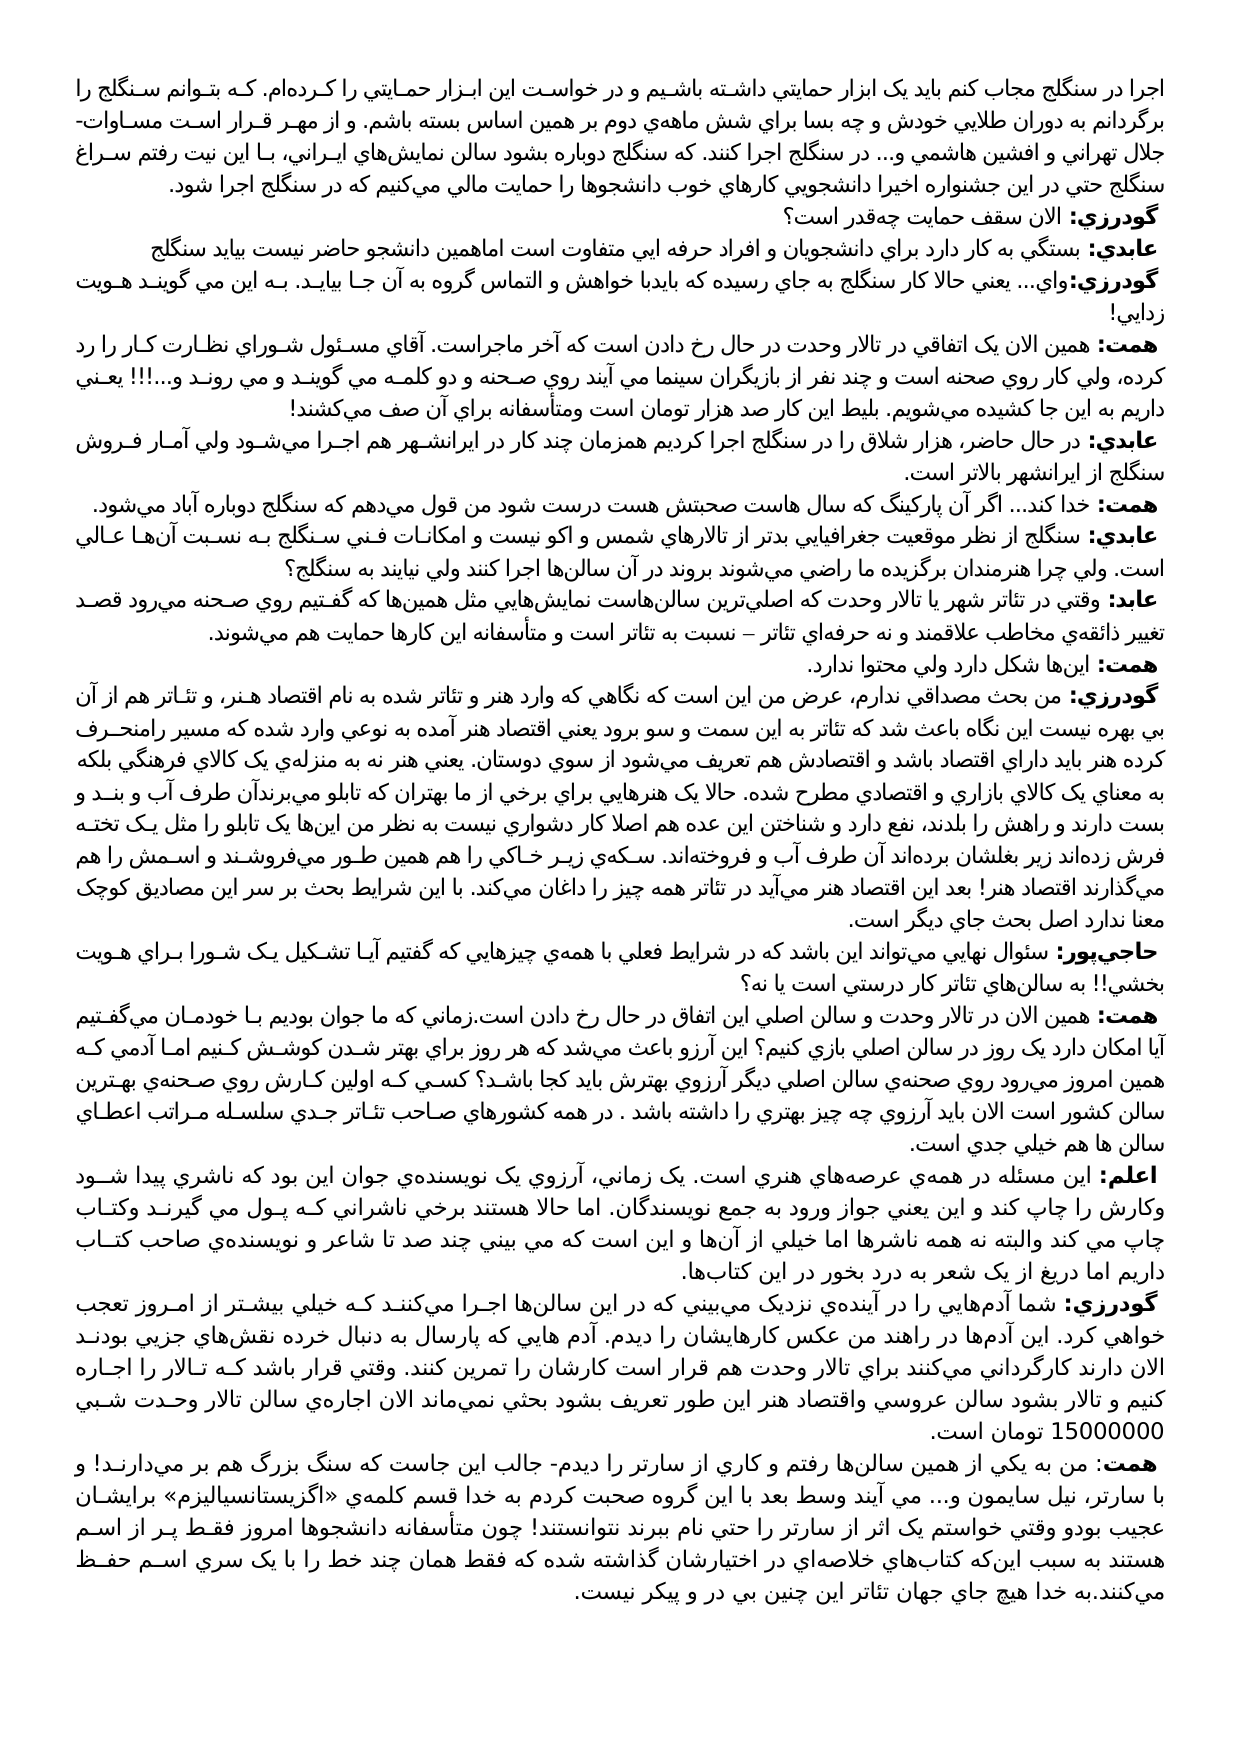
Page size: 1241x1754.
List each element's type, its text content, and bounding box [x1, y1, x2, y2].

text همت: خدا کند... اگر آن پارکينگ که سال هاست صحبتش هست درست شود من قول مي‌دهم که سنگلج دوباره آباد مي‌شود. [75, 491, 1165, 517]
text اعلم: اين مسئله در همه‌ي عرصه‌هاي هنري است. يک زماني، آرزوي يک نويسنده‌ي جوان اين بود که ناشري پيدا شود وکارش را چاپ کند و اين يعني جواز ورود به جمع نويسندگان. اما حالا هستند برخي ناشراني که پول مي گيرند وکتاب چاپ مي کند والبته نه همه ناشرها اما خيلي از آن‌ها و اين است که مي بيني چند صد تا شاعر و نويسنده‌ي صاحب کتاب داريم اما دريغ از يک شعر به درد بخور در اين کتاب‌ها. [75, 1162, 1165, 1285]
text گودرزي: شما آدم‌هايي را در آينده‌ي نزديک مي‌بيني که در اين سالن‌ها اجرا مي‌کنند که خيلي بيشتر از امروز تعجب خواهي کرد. اين آدم‌ها در راهند من عکس کارهايشان را ديدم. آدم هايي که پارسال به دنبال خرده نقش‌هاي جزيي بودند الان دارند کارگرداني مي‌کنند براي تالار وحدت هم قرار است کارشان را تمرين کنند. وقتي قرار باشد که تالار را اجاره کنيم و تالار بشود سالن عروسي واقتصاد هنر اين طور تعريف بشود بحثي نمي‌ماند الان اجاره‌ي سالن تالار وحدت شبي 15000000 تومان است. [75, 1290, 1165, 1445]
text عابدي: بستگي به کار دارد براي دانشجويان و افراد حرفه ايي متفاوت است اماهمين دانشجو حاضر نيست بيايد سنگلج [75, 235, 1165, 262]
text گودرزي: من بحث مصداقي ندارم، عرض من اين است که نگاهي که وارد هنر و تئاتر شده به نام اقتصاد هنر، و تئاتر هم از آن بي بهره نيست اين نگاه باعث شد که تئاتر به اين سمت و سو برود يعني اقتصاد هنر آمده به نوعي وارد شده که مسير رامنحرف کرده هنر بايد داراي اقتصاد باشد و اقتصادش هم تعريف مي‌شود از سوي دوستان. يعني هنر نه به منزله‌ي يک کالاي فرهنگي بلکه به معناي يک کالاي بازاري و اقتصادي مطرح شده. حالا يک هنرهايي براي برخي از ما بهتران که تابلو مي‌برندآن طرف آب و بند و بست دارند و راهش را بلدند، نفع دارد و شناختن اين عده هم اصلا کار دشواري نيست به نظر من اين‌ها يک تابلو را مثل يک تخته فرش زده‌اند زير بغلشان برده‌اند آن طرف آب و فروخته‌اند. سکه‌ي زير خاکي را هم همين طور مي‌فروشند و اسمش را هم مي‌گذارند اقتصاد هنر! بعد اين اقتصاد هنر مي‌آيد در تئاتر همه چيز را داغان مي‌کند. با اين شرايط بحث بر سر اين مصاديق کوچک معنا ندارد اصل بحث جاي ديگر است. [75, 683, 1165, 933]
text گودرزي:واي... يعني حالا کار سنگلج به جاي رسيده که بايدبا خواهش و التماس گروه به آن جا بيايد. به اين مي گويند هويت زدايي! [75, 267, 1165, 326]
text عابدي: در حال حاضر، هزار شلاق را در سنگلج اجرا کرديم همزمان چند کار در ايرانشهر هم اجرا مي‌شود ولي آمار فروش سنگلج از ايرانشهر بالاتر است. [75, 427, 1165, 485]
text همت: اين‌ها شکل دارد ولي محتوا ندارد. [75, 651, 1165, 677]
text حاجي‌پور: سئوال نهايي مي‌تواند اين باشد که در شرايط فعلي با همه‌ي چيزهايي که گفتيم آيا تشکيل يک شورا براي هويت بخشي!! به سالن‌هاي تئاتر کار درستي است يا نه؟ [75, 938, 1165, 997]
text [75, 75, 1165, 198]
text همت: من به يکي از همين سالن‌ها رفتم و کاري از سارتر را ديدم- جالب اين جاست که سنگ بزرگ هم بر مي‌دارند! و با سارتر، نيل سايمون و... مي آيند وسط بعد با اين گروه صحبت کردم به خدا قسم کلمه‌ي «اگزيستانسياليزم» برايشان عجيب بودو وقتي خواستم يک اثر از سارتر را حتي نام ببرند نتوانستند! چون متأسفانه دانشجوها امروز فقط پر از اسم هستند به سبب اين‌که کتاب‌هاي خلاصه‌اي در اختيارشان گذاشته شده که فقط همان چند خط را با يک سري اسم حفظ مي‌کنند.به خدا هيچ جاي جهان تئاتر اين چنين بي در و پيکر نيست. [75, 1450, 1165, 1605]
text همت: همين الان يک اتفاقي در تالار وحدت در حال رخ دادن است که آخر ماجراست. آقاي مسئول شوراي نظارت کار را رد کرده، ولي کار روي صحنه است و چند نفر از بازيگران سينما مي آيند روي صحنه و دو کلمه مي گويند و مي روند و...!!! يعني داريم به اين جا کشيده مي‌شويم. بليط اين کار صد هزار تومان است ومتأسفانه براي آن صف مي‌کشند! [75, 331, 1165, 421]
text گودرزي: الان سقف حمايت چه‌قدر است؟ [75, 203, 1165, 229]
text عابد: وقتي در تئاتر شهر يا تالار وحدت که اصلي‌ترين سالن‌هاست نمايش‌هايي مثل همين‌ها که گفتيم روي صحنه مي‌رود قصد تغيير ذائقه‌ي مخاطب علاقمند و نه حرفه‌اي تئاتر – نسبت به تئاتر است و متأسفانه اين کارها حمايت هم مي‌شوند. [75, 587, 1165, 645]
text همت: همين الان در تالار وحدت و سالن اصلي اين اتفاق در حال رخ دادن است.زماني که ما جوان بوديم با خودمان مي‌گفتيم آيا امکان دارد يک روز در سالن اصلي بازي کنيم؟ اين آرزو باعث مي‌شد که هر روز براي بهتر شدن کوشش کنيم اما آدمي که همين امروز مي‌رود روي صحنه‌ي سالن اصلي ديگر آرزوي بهترش بايد کجا باشد؟ کسي که اولين کارش روي صحنه‌ي بهترين سالن کشور است الان بايد آرزوي چه چيز بهتري را داشته باشد . در همه کشورهاي صاحب تئاتر جدي سلسله مراتب اعطاي سالن ها هم خيلي جدي است. [75, 1002, 1165, 1157]
text عابدي: سنگلج از نظر موقعيت جغرافيايي بدتر از تالارهاي شمس و اکو نيست و امکانات فني سنگلج به نسبت آن‌ها عالي است. ولي چرا هنرمندان برگزيده ما راضي مي‌شوند بروند در آن سالن‌ها اجرا کنند ولي نيايند به سنگلج؟ [75, 523, 1165, 581]
